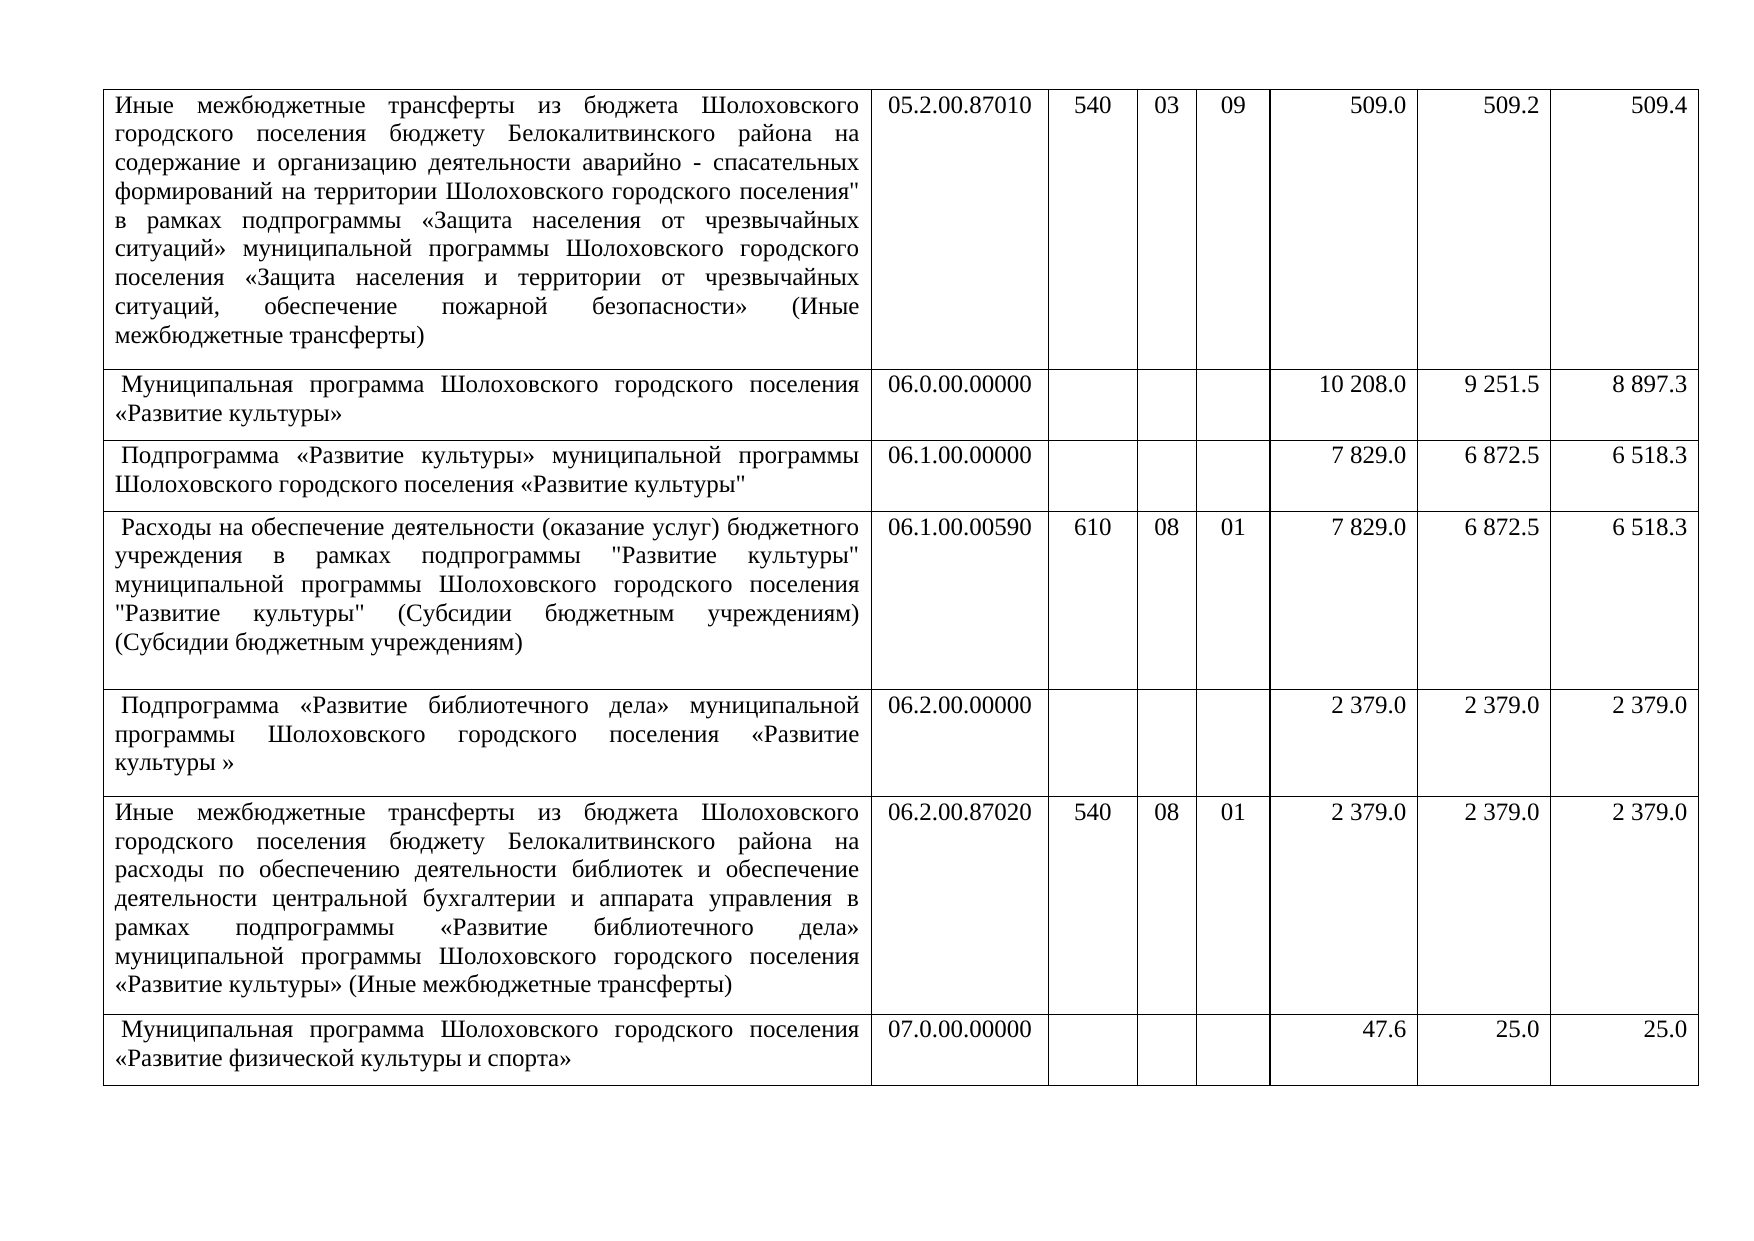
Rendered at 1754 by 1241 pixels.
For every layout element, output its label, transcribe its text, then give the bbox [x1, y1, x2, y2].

table_cell [1138, 1015, 1196, 1084]
table_cell [1049, 690, 1137, 796]
table_cell 2 379.0 [1418, 690, 1550, 796]
table_cell 8 897.3 [1551, 370, 1698, 439]
table_cell [1138, 441, 1196, 511]
table_cell 03 [1138, 90, 1196, 368]
table_cell [1197, 690, 1269, 796]
table_cell 06.2.00.87020 [872, 797, 1048, 1013]
table_cell 25.0 [1551, 1015, 1698, 1084]
table_cell 9 251.5 [1418, 370, 1550, 439]
table_cell 25.0 [1418, 1015, 1550, 1084]
table_cell Иные межбюджетные трансферты из бюджета Шолоховского городского поселения бюджету Белокалитвинского района на содержание и организацию деятельности аварийно - спасательных формирований на территории Шолоховского городского поселения" в рамках подпрограммы «Защита населения от чрезвычайных ситуаций» муниципальной программы Шолоховского городского поселения «Защита населения и территории от чрезвычайных ситуаций, обеспечение пожарной безопасности» (Иные межбюджетные трансферты) [104, 90, 871, 368]
table_cell 6 518.3 [1551, 441, 1698, 511]
table_cell 06.1.00.00000 [872, 441, 1048, 511]
table_cell Муниципальная программа Шолоховского городского поселения «Развитие физической культуры и спорта» [104, 1015, 871, 1084]
table_cell 47.6 [1271, 1015, 1417, 1084]
table_cell Иные межбюджетные трансферты из бюджета Шолоховского городского поселения бюджету Белокалитвинского района на расходы по обеспечению деятельности библиотек и обеспечение деятельности центральной бухгалтерии и аппарата управления в рамках подпрограммы «Развитие библиотечного дела» муниципальной программы Шолоховского городского поселения «Развитие культуры» (Иные межбюджетные трансферты) [104, 797, 871, 1013]
table_cell [1049, 370, 1137, 439]
table_cell 06.0.00.00000 [872, 370, 1048, 439]
table_cell 2 379.0 [1551, 690, 1698, 796]
table_cell 509.4 [1551, 90, 1698, 368]
table_cell Подпрограмма «Развитие культуры» муниципальной программы Шолоховского городского поселения «Развитие культуры" [104, 441, 871, 511]
table_cell [1197, 1015, 1269, 1084]
table_cell [1197, 441, 1269, 511]
table_cell 7 829.0 [1271, 441, 1417, 511]
table_cell 2 379.0 [1271, 690, 1417, 796]
table_cell 07.0.00.00000 [872, 1015, 1048, 1084]
table_cell 05.2.00.87010 [872, 90, 1048, 368]
table_cell 610 [1049, 512, 1137, 689]
table_cell 6 872.5 [1418, 512, 1550, 689]
table_cell 540 [1049, 797, 1137, 1013]
table_cell [1049, 441, 1137, 511]
table_cell 09 [1197, 90, 1269, 368]
table_cell [1138, 370, 1196, 439]
table_cell 540 [1049, 90, 1137, 368]
table_cell 2 379.0 [1418, 797, 1550, 1013]
table_cell 08 [1138, 797, 1196, 1013]
table_cell [1197, 370, 1269, 439]
table_cell Муниципальная программа Шолоховского городского поселения «Развитие культуры» [104, 370, 871, 439]
table_cell 10 208.0 [1271, 370, 1417, 439]
table_cell Подпрограмма «Развитие библиотечного дела» муниципальной программы Шолоховского городского поселения «Развитие культуры » [104, 690, 871, 796]
table_cell 08 [1138, 512, 1196, 689]
table_cell 2 379.0 [1271, 797, 1417, 1013]
table_cell [1049, 1015, 1137, 1084]
table_cell 01 [1197, 797, 1269, 1013]
table_cell [1138, 690, 1196, 796]
table_cell 6 872.5 [1418, 441, 1550, 511]
table_cell 01 [1197, 512, 1269, 689]
table_cell 509.2 [1418, 90, 1550, 368]
table_cell 7 829.0 [1271, 512, 1417, 689]
table_cell 06.1.00.00590 [872, 512, 1048, 689]
table_cell 06.2.00.00000 [872, 690, 1048, 796]
table_cell Расходы на обеспечение деятельности (оказание услуг) бюджетного учреждения в рамках подпрограммы "Развитие культуры" муниципальной программы Шолоховского городского поселения "Развитие культуры" (Субсидии бюджетным учреждениям) (Субсидии бюджетным учреждениям) [104, 512, 871, 689]
table_cell 2 379.0 [1551, 797, 1698, 1013]
table_cell 6 518.3 [1551, 512, 1698, 689]
table_cell 509.0 [1271, 90, 1417, 368]
